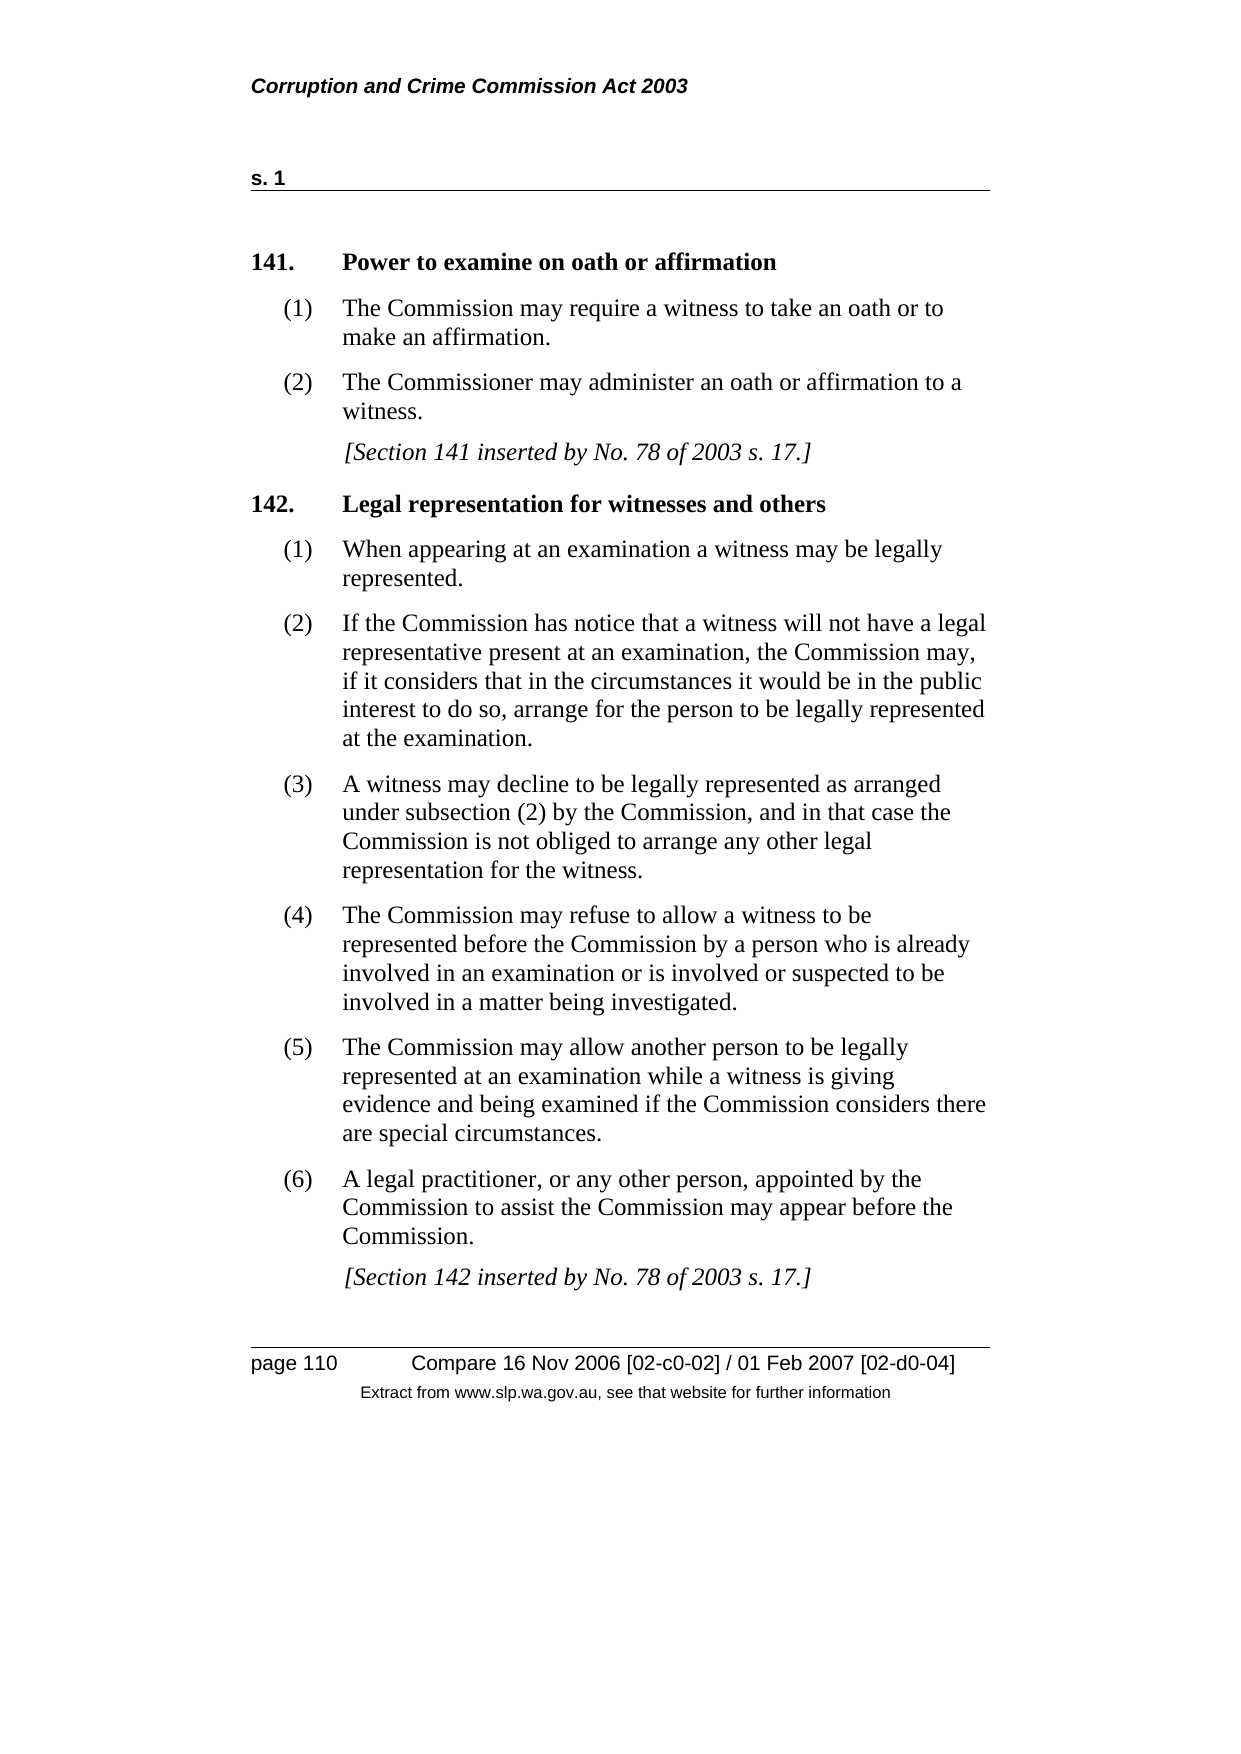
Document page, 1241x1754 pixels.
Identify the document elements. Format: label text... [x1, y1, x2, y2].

text (2) The Commissioner may administer an oath or affirmation to a witness. [251, 367, 990, 424]
subtitle 141. Power to examine on oath or affirmation [251, 247, 990, 276]
text (1) The Commission may require a witness to take an oath or to make an affirmation. [251, 293, 990, 350]
text (3) A witness may decline to be legally represented as arranged under subsection (2) by the Commission, and in that case the Commission is not obliged to arrange any other legal representation for the witness. [251, 769, 990, 884]
text (4) The Commission may refuse to allow a witness to be represented before the Commission by a person who is already involved in an examination or is involved or suspected to be involved in a matter being investigated. [251, 900, 990, 1015]
subtitle 142. Legal representation for witnesses and others [251, 489, 990, 517]
text [Section 142 inserted by No. 78 of 2003 s. 17.] [251, 1262, 990, 1291]
text (2) If the Commission has notice that a witness will not have a legal representative present at an examination, the Commission may, if it considers that in the circumstances it would be in the public interest to do so, arrange for the person to be legally represented at the examination. [251, 608, 990, 752]
text (5) The Commission may allow another person to be legally represented at an examination while a witness is giving evidence and being examined if the Commission considers there are special circumstances. [251, 1032, 990, 1147]
text [Section 141 inserted by No. 78 of 2003 s. 17.] [251, 437, 990, 466]
text (1) When appearing at an examination a witness may be legally represented. [251, 534, 990, 592]
text (6) A legal practitioner, or any other person, appointed by the Commission to assist the Commission may appear before the Commission. [251, 1164, 990, 1250]
